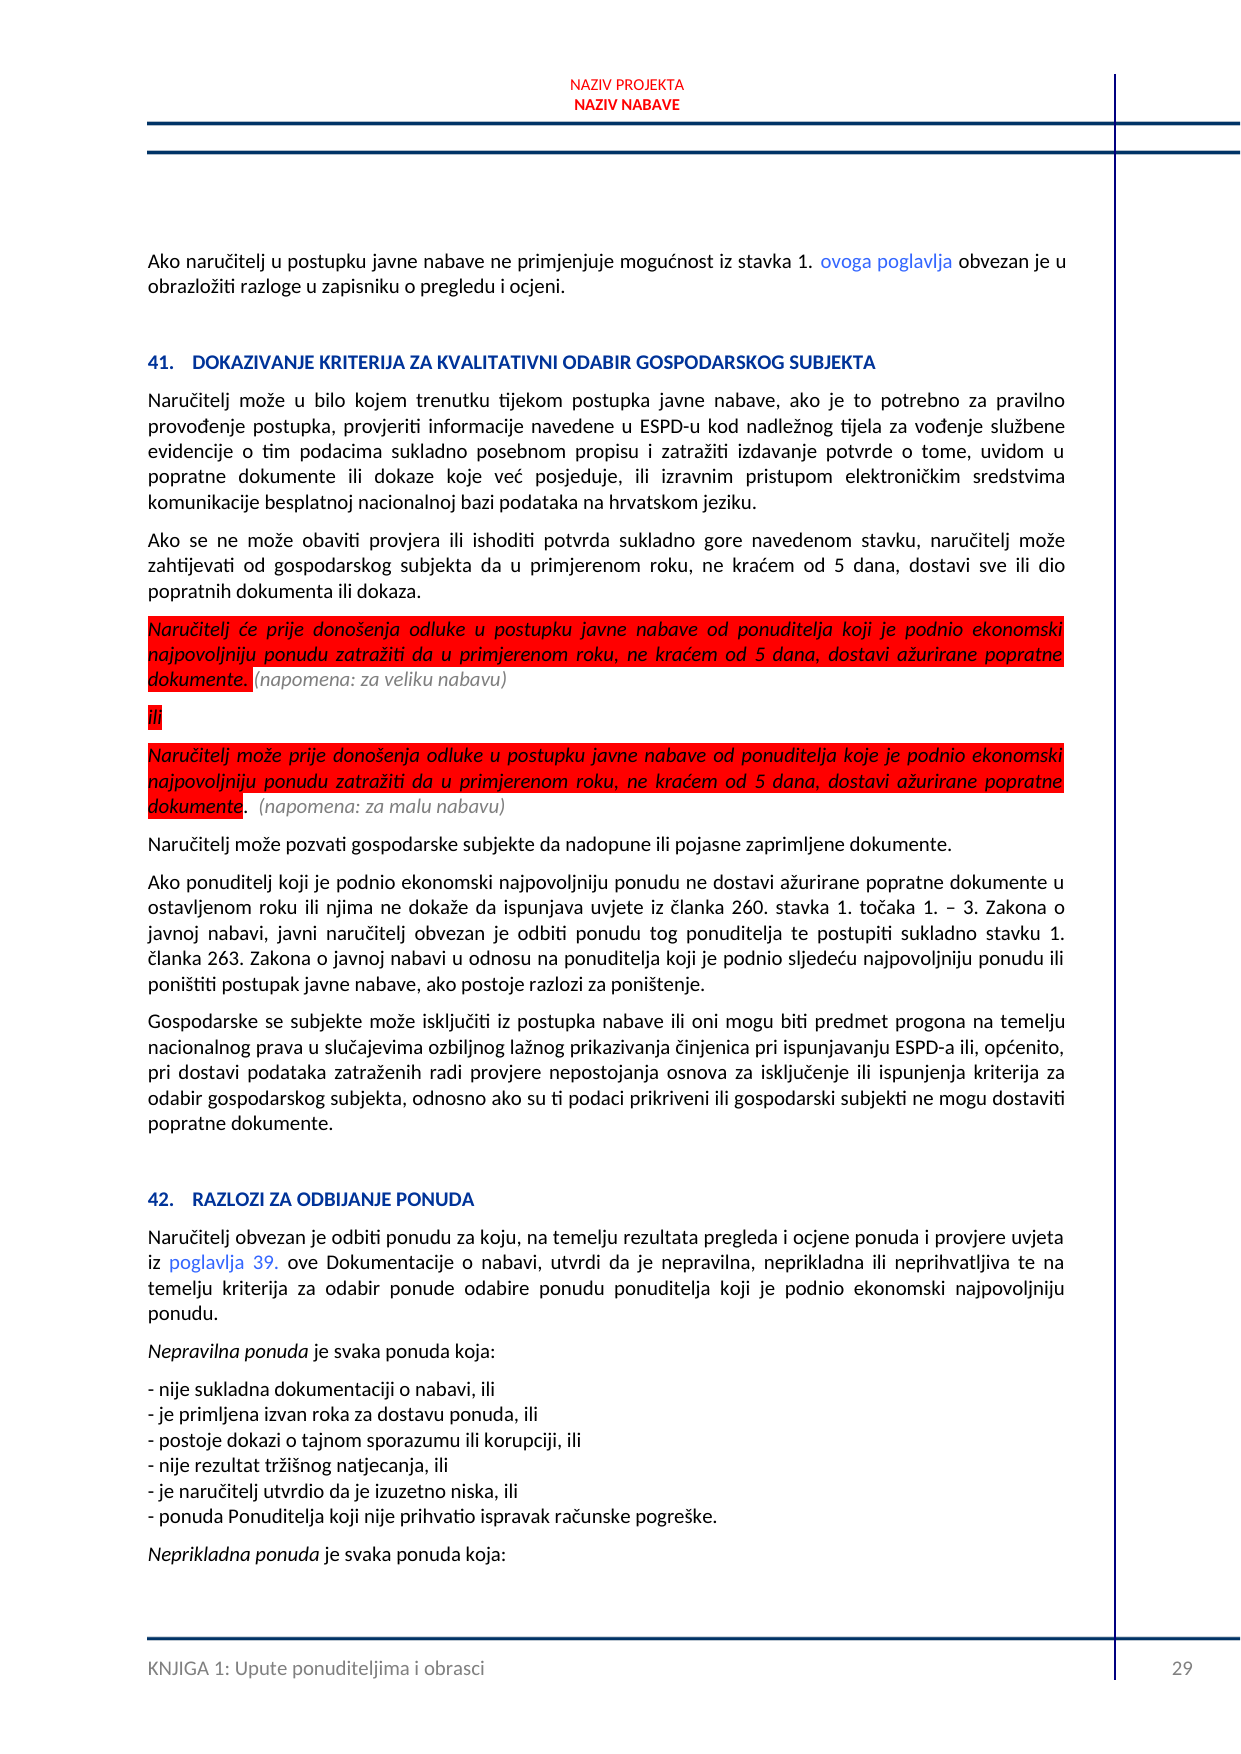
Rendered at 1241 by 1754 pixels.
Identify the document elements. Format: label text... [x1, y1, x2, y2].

text - ponuda Ponuditelja koji nije prihvatio ispravak računske pogreške. [148, 1503, 1067, 1529]
text - nije sukladna dokumentaciji o nabavi, ili [148, 1376, 1067, 1402]
text Neprikladna ponuda je svaka ponuda koja: [148, 1541, 1067, 1567]
picture [147, 1630, 1114, 1648]
list DOKAZIVANJE KRITERIJA ZA KVALITATIVNI ODABIR GOSPODARSKOG SUBJEKTA [148, 349, 1066, 375]
picture [1116, 1630, 1241, 1648]
text Ako se ne može obaviti provjera ili ishoditi potvrda sukladno gore navedenom stavku, naručitelj može zahtijevati od gospodarskog subjekta da u primjerenom roku, ne kraćem od 5 dana, dostavi sve ili dio popratnih dokumenta ili dokaza. [148, 527, 1067, 603]
picture [1116, 143, 1241, 163]
picture [1116, 114, 1241, 134]
text Ako ponuditelj koji je podnio ekonomski najpovoljniju ponudu ne dostavi ažurirane popratne dokumente u ostavljenom roku ili njima ne dokaže da ispunjava uvjete iz članka 260. stavka 1. točaka 1. – 3. Zakona o javnoj nabavi, javni naručitelj obvezan je odbiti ponudu tog ponuditelja te postupiti sukladno stavku 1. članka 263. Zakona o javnoj nabavi u odnosu na ponuditelja koji je podnio sljedeću najpovoljniju ponudu ili poništiti postupak javne nabave, ako postoje razlozi za poništenje. [148, 869, 1067, 996]
text Naručitelj može u bilo kojem trenutku tijekom postupka javne nabave, ako je to potrebno za pravilno provođenje postupka, provjeriti informacije navedene u ESPD-u kod nadležnog tijela za vođenje službene evidencije o tim podacima sukladno posebnom propisu i zatražiti izdavanje potvrde o tome, uvidom u popratne dokumente ili dokaze koje već posjeduje, ili izravnim pristupom elektroničkim sredstvima komunikacije besplatnoj nacionalnoj bazi podataka na hrvatskom jeziku. [148, 387, 1067, 514]
text - je primljena izvan roka za dostavu ponuda, ili [148, 1402, 1067, 1427]
list RAZLOZI ZA ODBIJANJE PONUDA [148, 1186, 1066, 1212]
text Ako naručitelj u postupku javne nabave ne primjenjuje mogućnost iz stavka 1. ovoga poglavlja obvezan je u obrazložiti razloge u zapisniku o pregledu i ocjeni. [148, 248, 1067, 299]
text Gospodarske se subjekte može isključiti iz postupka nabave ili oni mogu biti predmet progona na temelju nacionalnog prava u slučajevima ozbiljnog lažnog prikazivanja činjenica pri ispunjavanju ESPD-a ili, općenito, pri dostavi podataka zatraženih radi provjere nepostojanja osnova za isključenje ili ispunjenja kriterija za odabir gospodarskog subjekta, odnosno ako su ti podaci prikriveni ili gospodarski subjekti ne mogu dostaviti popratne dokumente. [148, 1009, 1067, 1136]
text Naručitelj obvezan je odbiti ponudu za koju, na temelju rezultata pregleda i ocjene ponuda i provjere uvjeta iz poglavlja 39. ove Dokumentacije o nabavi, utvrdi da je nepravilna, neprikladna ili neprihvatljiva te na temelju kriterija za odabir ponude odabire ponudu ponuditelja koji je podnio ekonomski najpovoljniju ponudu. [148, 1224, 1067, 1326]
text - postoje dokazi o tajnom sporazumu ili korupciji, ili [148, 1427, 1067, 1452]
text Naručitelj može pozvati gospodarske subjekte da nadopune ili pojasne zaprimljene dokumente. [148, 831, 1067, 857]
picture [147, 114, 1114, 134]
text Nepravilna ponuda je svaka ponuda koja: [148, 1338, 1067, 1364]
text - nije rezultat tržišnog natjecanja, ili [148, 1452, 1067, 1478]
text - je naručitelj utvrdio da je izuzetno niska, ili [148, 1478, 1067, 1503]
picture [147, 143, 1114, 163]
text Naručitelj će prije donošenja odluke u postupku javne nabave od ponuditelja koji je podnio ekonomski najpovoljniju ponudu zatražiti da u primjerenom roku, ne kraćem od 5 dana, dostavi ažurirane popratne dokumente. (napomena: za veliku nabavu) [253, 616, 1067, 692]
text Naručitelj može prije donošenja odluke u postupku javne nabave od ponuditelja koje je podnio ekonomski najpovoljniju ponudu zatražiti da u primjerenom roku, ne kraćem od 5 dana, dostavi ažurirane popratne dokumente. (napomena: za malu nabavu) [148, 742, 1067, 819]
text ili [148, 704, 1067, 730]
